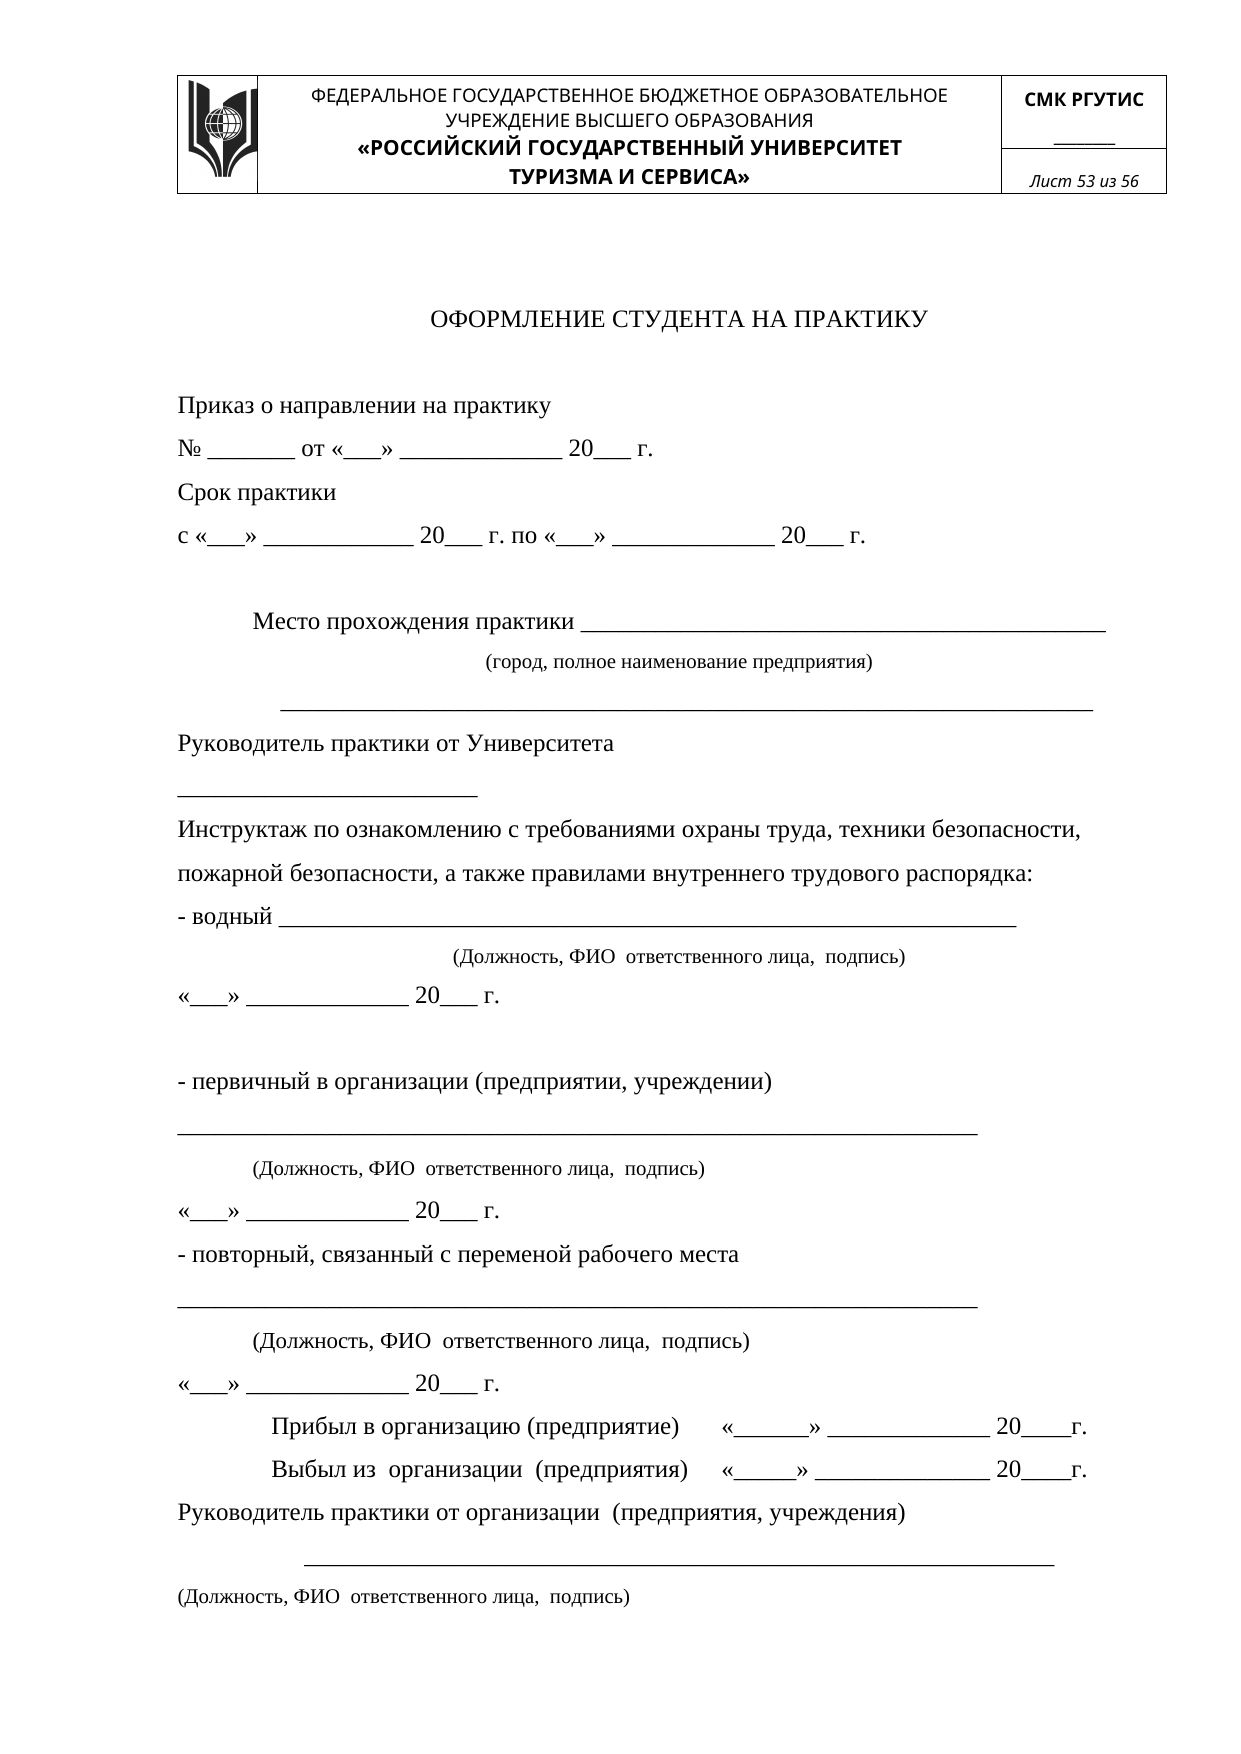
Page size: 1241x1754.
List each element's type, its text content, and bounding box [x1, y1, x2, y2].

text «___» _____________ 20___ г. [177, 1196, 1204, 1224]
text Прибыл в организацию (предприятие) «______» _____________ 20____г. [177, 1411, 1181, 1440]
text Руководитель практики от организации (предприятия, учреждения) [177, 1497, 1181, 1526]
text Срок практики [177, 477, 1196, 505]
text ____________________________________________________________ [177, 1541, 1181, 1569]
text с «___» ____________ 20___ г. по «___» _____________ 20___ г. [177, 520, 1196, 548]
text - первичный в организации (предприятии, учреждении) ________________________________________________________________ (Должность, ФИО ответственного лица, подпись) [177, 1066, 1181, 1181]
text ________________________ [177, 771, 1181, 800]
text (Должность, ФИО ответственного лица, подпись) [177, 1584, 1181, 1608]
text _________________________________________________________________ [177, 685, 1196, 714]
text «___» _____________ 20___ г. [177, 1368, 1204, 1397]
text Руководитель практики от Университета [177, 728, 1181, 757]
text «___» _____________ 20___ г. [177, 980, 1181, 1009]
text Место прохождения практики __________________________________________ [177, 606, 1181, 635]
text ОФОРМЛЕНИЕ СТУДЕНТА НА ПРАКТИКУ [177, 304, 1181, 333]
picture [188, 80, 258, 181]
text Приказ о направлении на практику [177, 390, 1196, 419]
text (город, полное наименование предприятия) [177, 649, 1181, 673]
text № _______ от «___» _____________ 20___ г. [177, 433, 1196, 462]
text Выбыл из организации (предприятия) «_____» ______________ 20____г. [177, 1454, 1181, 1483]
text - водный ___________________________________________________________ [177, 901, 1181, 929]
text (Должность, ФИО ответственного лица, подпись) [177, 944, 1181, 968]
text Инструктаж по ознакомлению с требованиями охраны труда, техники безопасности, пожарной безопасности, а также правилами внутреннего трудового распорядка: [177, 814, 1181, 886]
text - повторный, связанный с переменой рабочего места ________________________________________________________________ (Должность, ФИО ответственного лица, подпись) [177, 1239, 1181, 1354]
